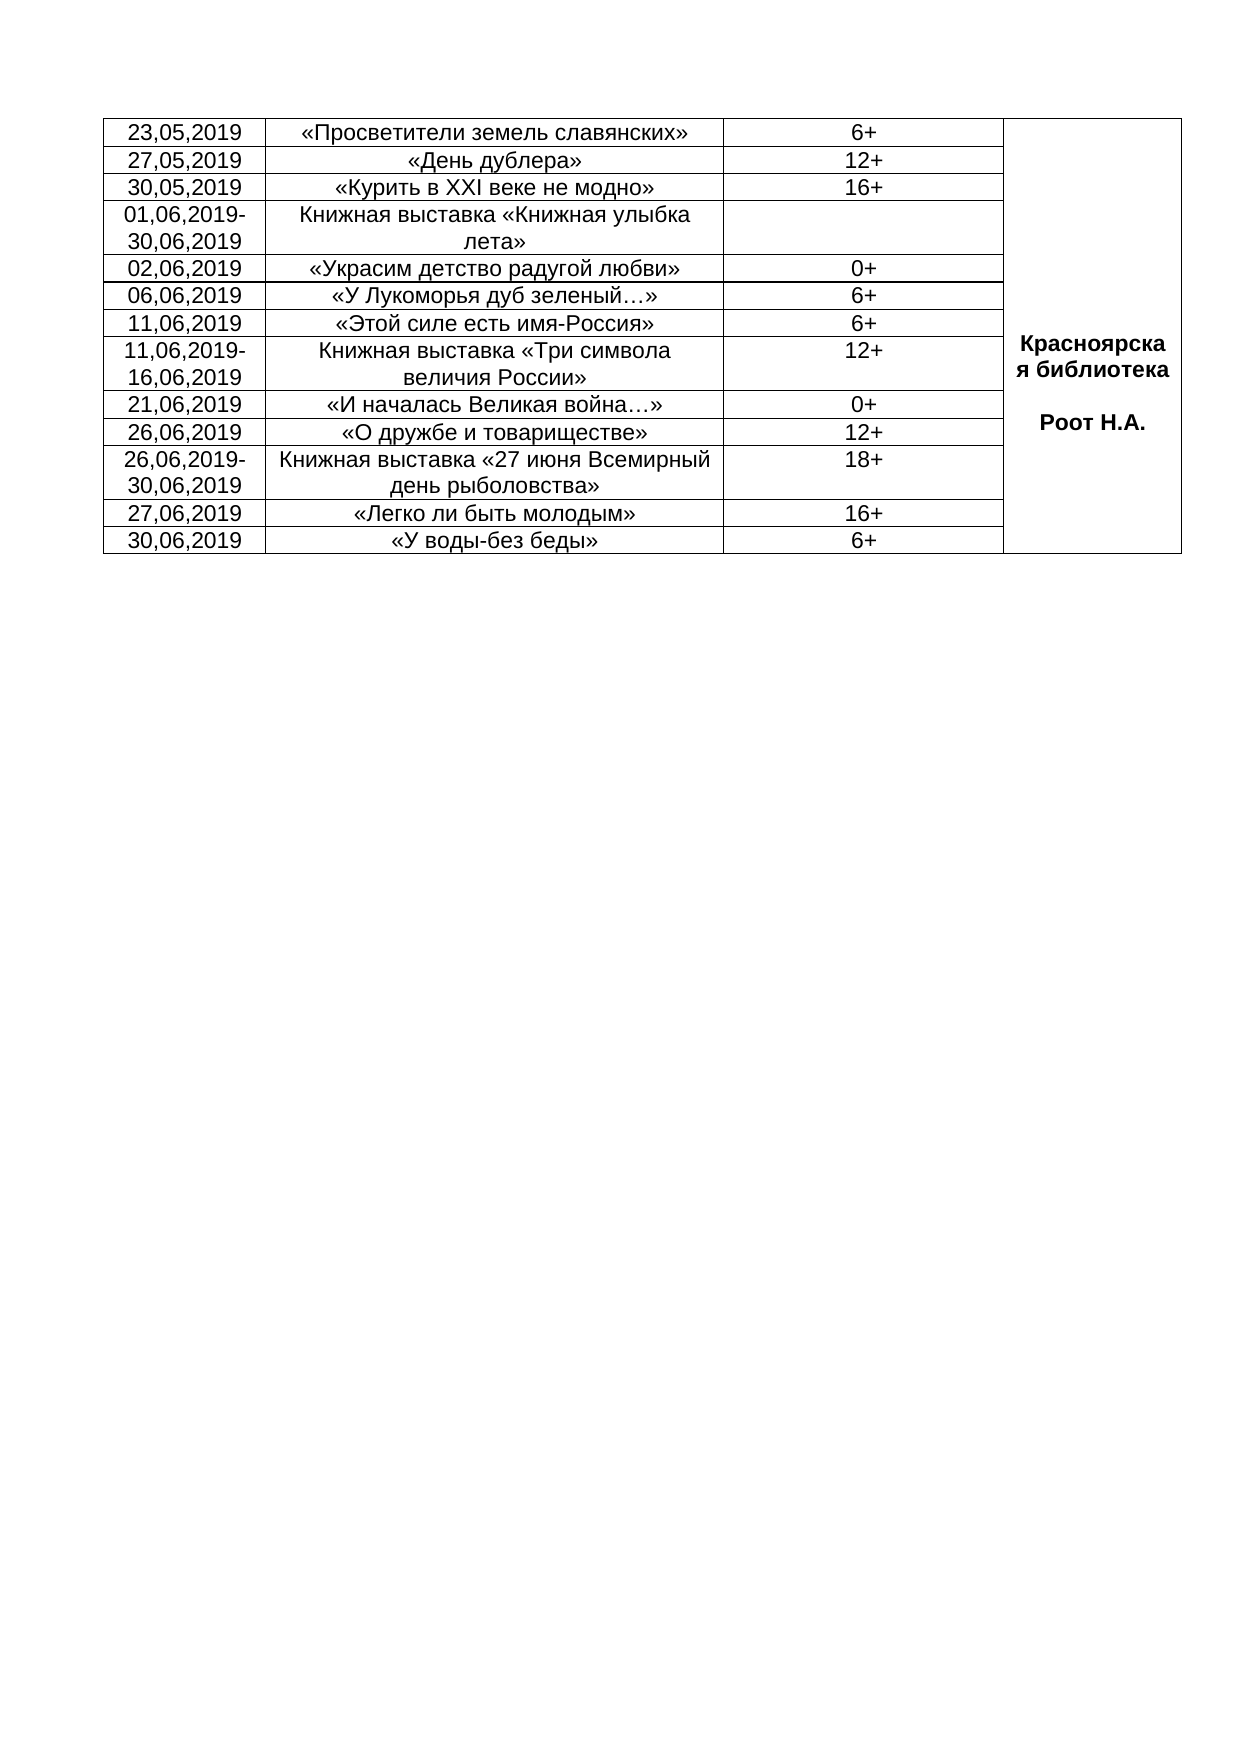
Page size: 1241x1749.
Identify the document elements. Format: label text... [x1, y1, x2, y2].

table_cell «День дублера» [266, 147, 723, 173]
table_cell 12+ [724, 419, 1003, 445]
table_cell Книжная выставка «Три символа величия России» [266, 337, 723, 390]
table_cell 06,06,2019 [104, 283, 265, 309]
table_cell 30,06,2019 [104, 527, 265, 553]
table_cell 6+ [724, 119, 1003, 146]
table_cell 27,05,2019 [104, 147, 265, 173]
table_cell «О дружбе и товариществе» [266, 419, 723, 445]
table_cell 6+ [724, 527, 1003, 553]
table_cell 16+ [724, 174, 1003, 200]
table_cell 26,06,2019 [104, 419, 265, 445]
table_cell 18+ [724, 446, 1003, 498]
table_cell «У воды-без беды» [266, 527, 723, 553]
table_cell 30,05,2019 [104, 174, 265, 200]
table_cell 26,06,2019-30,06,2019 [104, 446, 265, 498]
table_cell Книжная выставка «27 июня Всемирный день рыболовства» [266, 446, 723, 498]
table_cell «Просветители земель славянских» [266, 119, 723, 146]
table_cell 01,06,2019-30,06,2019 [104, 201, 265, 254]
table_cell 6+ [724, 283, 1003, 309]
table_cell «И началась Великая война…» [266, 391, 723, 417]
table_cell 23,05,2019 [104, 119, 265, 146]
table_cell 6+ [724, 310, 1003, 336]
table_cell 11,06,2019-16,06,2019 [104, 337, 265, 390]
table_cell «Курить в XXI веке не модно» [266, 174, 723, 200]
table_cell 12+ [724, 147, 1003, 173]
table_cell 27,06,2019 [104, 500, 265, 526]
table_cell «У Лукоморья дуб зеленый…» [266, 283, 723, 309]
table_cell «Украсим детство радугой любви» [266, 255, 723, 281]
table_cell 0+ [724, 255, 1003, 281]
table_cell 11,06,2019 [104, 310, 265, 336]
table_cell «Легко ли быть молодым» [266, 500, 723, 526]
table_cell [724, 201, 1003, 254]
table_cell «Этой силе есть имя-Россия» [266, 310, 723, 336]
table_cell Книжная выставка «Книжная улыбка лета» [266, 201, 723, 254]
table_cell 0+ [724, 391, 1003, 417]
table_cell 21,06,2019 [104, 391, 265, 417]
table_cell 16+ [724, 500, 1003, 526]
table_cell 12+ [724, 337, 1003, 390]
table_cell 02,06,2019 [104, 255, 265, 281]
